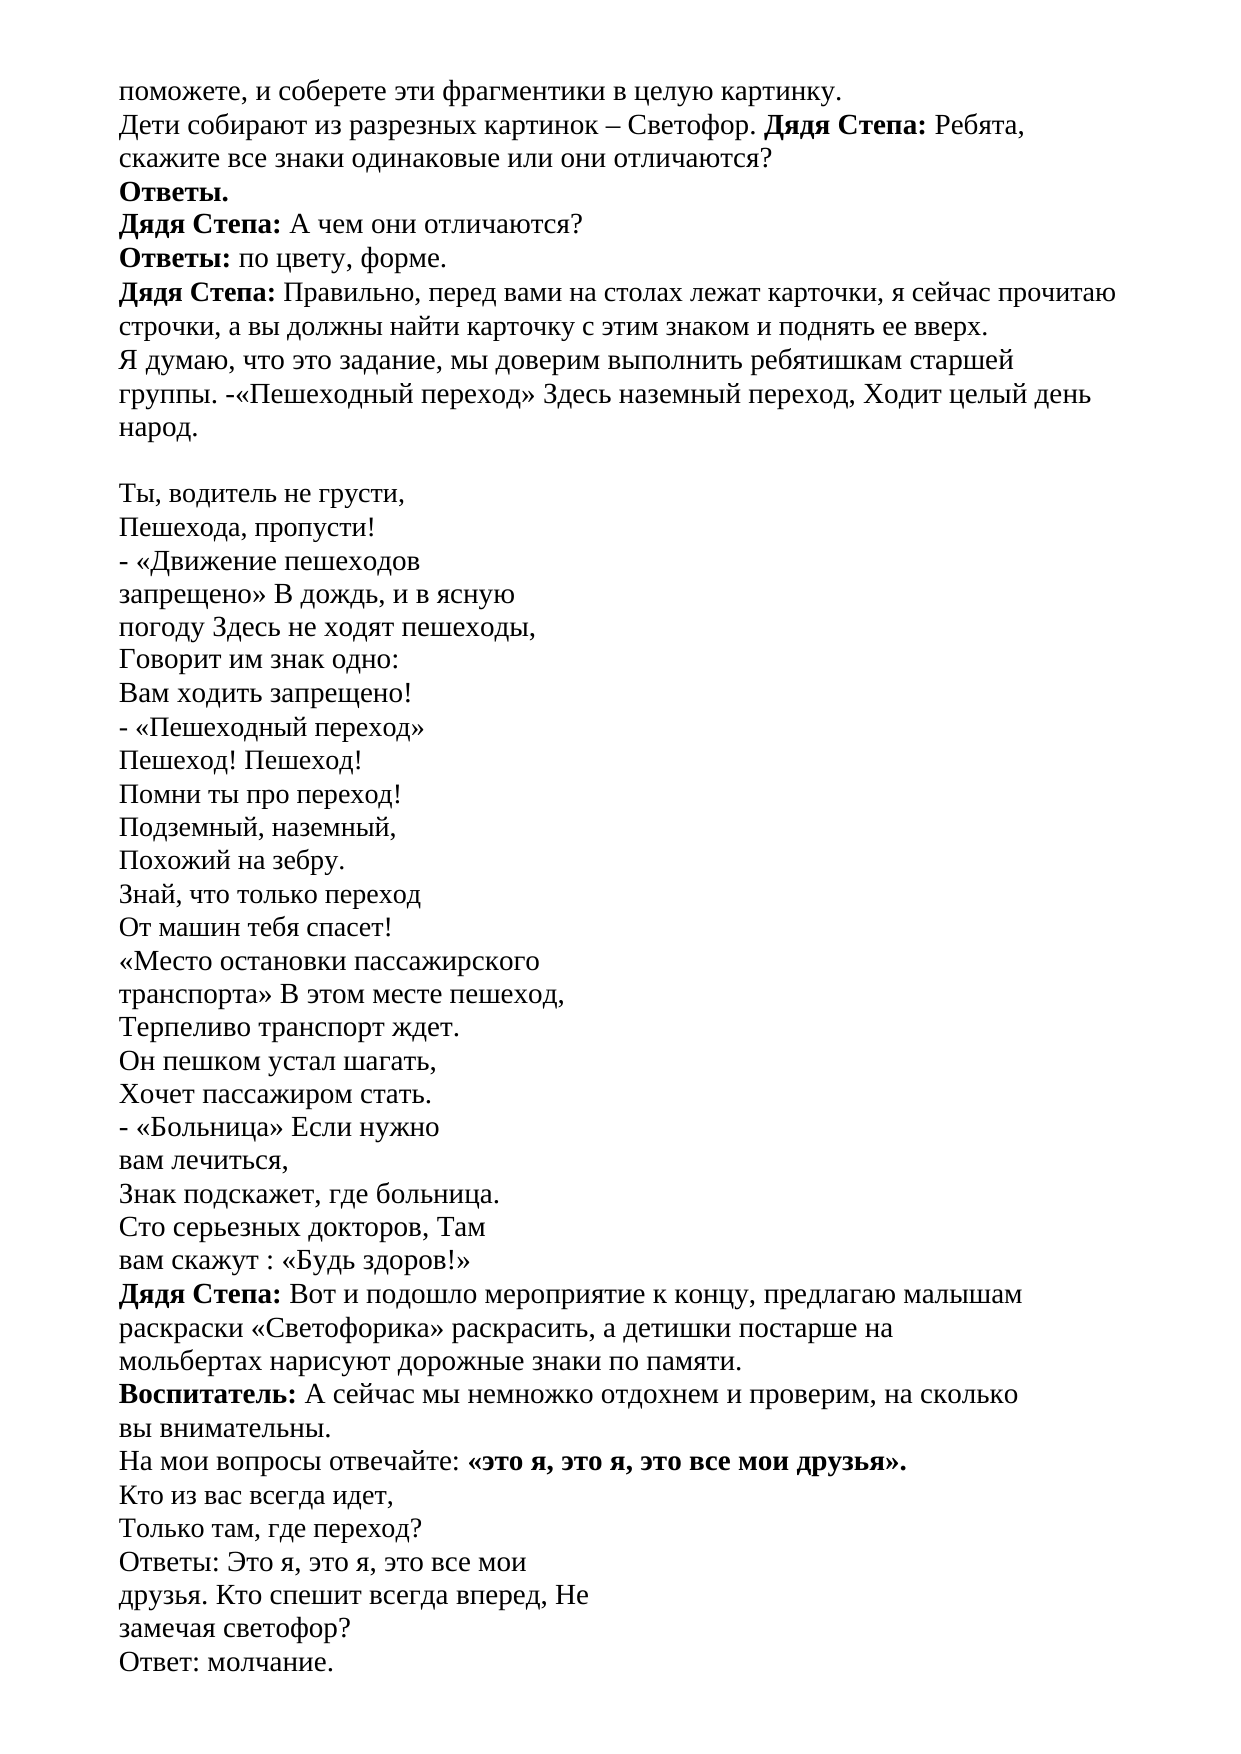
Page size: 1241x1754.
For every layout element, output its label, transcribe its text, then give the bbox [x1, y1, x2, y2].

text Ответы. [119, 174, 1150, 207]
text На мои вопросы отвечайте: «это я, это я, это все мои друзья». [119, 1443, 1150, 1477]
text Знай, что только переход От машин тебя спасет! [119, 877, 431, 943]
text Дядя Степа: Правильно, перед вами на столах лежат карточки, я сейчас прочитаю строчки, а вы должны найти карточку с этим знаком и поднять ее вверх. [119, 275, 1150, 341]
text Воспитатель: А сейчас мы немножко отдохнем и проверим, на сколько вы внимательны. [119, 1378, 1058, 1443]
text Ответы: по цвету, форме. [119, 240, 1150, 274]
text Ответ: молчание. [119, 1644, 1150, 1677]
text - «Пешеходный переход» Пешеход! Пешеход! Помни ты про переход! Подземный, наземный, Похожий на зебру. [119, 710, 435, 876]
list думаю, что это задание, мы доверим выполнить ребятишкам старшей группы. -«Пешеходный переход» Здесь наземный переход, Ходит целый день народ. [118, 342, 1119, 443]
text Вам ходить запрещено! [119, 675, 1150, 709]
text Ты, водитель не грусти, Пешехода, пропусти! [119, 476, 414, 542]
text Дядя Степа: А чем они отличаются? [119, 207, 1150, 240]
text Дядя Степа: Вот и подошло мероприятие к концу, предлагаю малышам раскраски «Светофорика» раскрасить, а детишки постарше на мольбертах нарисуют дорожные знаки по памяти. [119, 1278, 1044, 1376]
text - «Движение пешеходов запрещено» В дождь, и в ясную погоду Здесь не ходят пешеходы, Говорит им знак одно: [119, 544, 575, 675]
text Ответы: Это я, это я, это все мои друзья. Кто спешит всегда вперед, Не замечая светофор? [119, 1545, 623, 1644]
text Дети собирают из разрезных картинок – Светофор. Дядя Степа: Ребята, скажите все знаки одинаковые или они отличаются? [119, 108, 1133, 173]
text Кто из вас всегда идет, Только там, где переход? [119, 1478, 433, 1544]
text Знак подскажет, где больница. Сто серьезных докторов, Там вам скажут : «Будь здоров!» [119, 1177, 527, 1276]
text поможете, и соберете эти фрагментики в целую картинку. [119, 73, 1150, 106]
text «Место остановки пассажирского транспорта» В этом месте пешеход, Терпеливо транспорт ждет. [119, 944, 700, 1043]
text Он пешком устал шагать, Хочет пассажиром стать. - «Больница» Если нужно вам лечиться, [119, 1044, 444, 1176]
